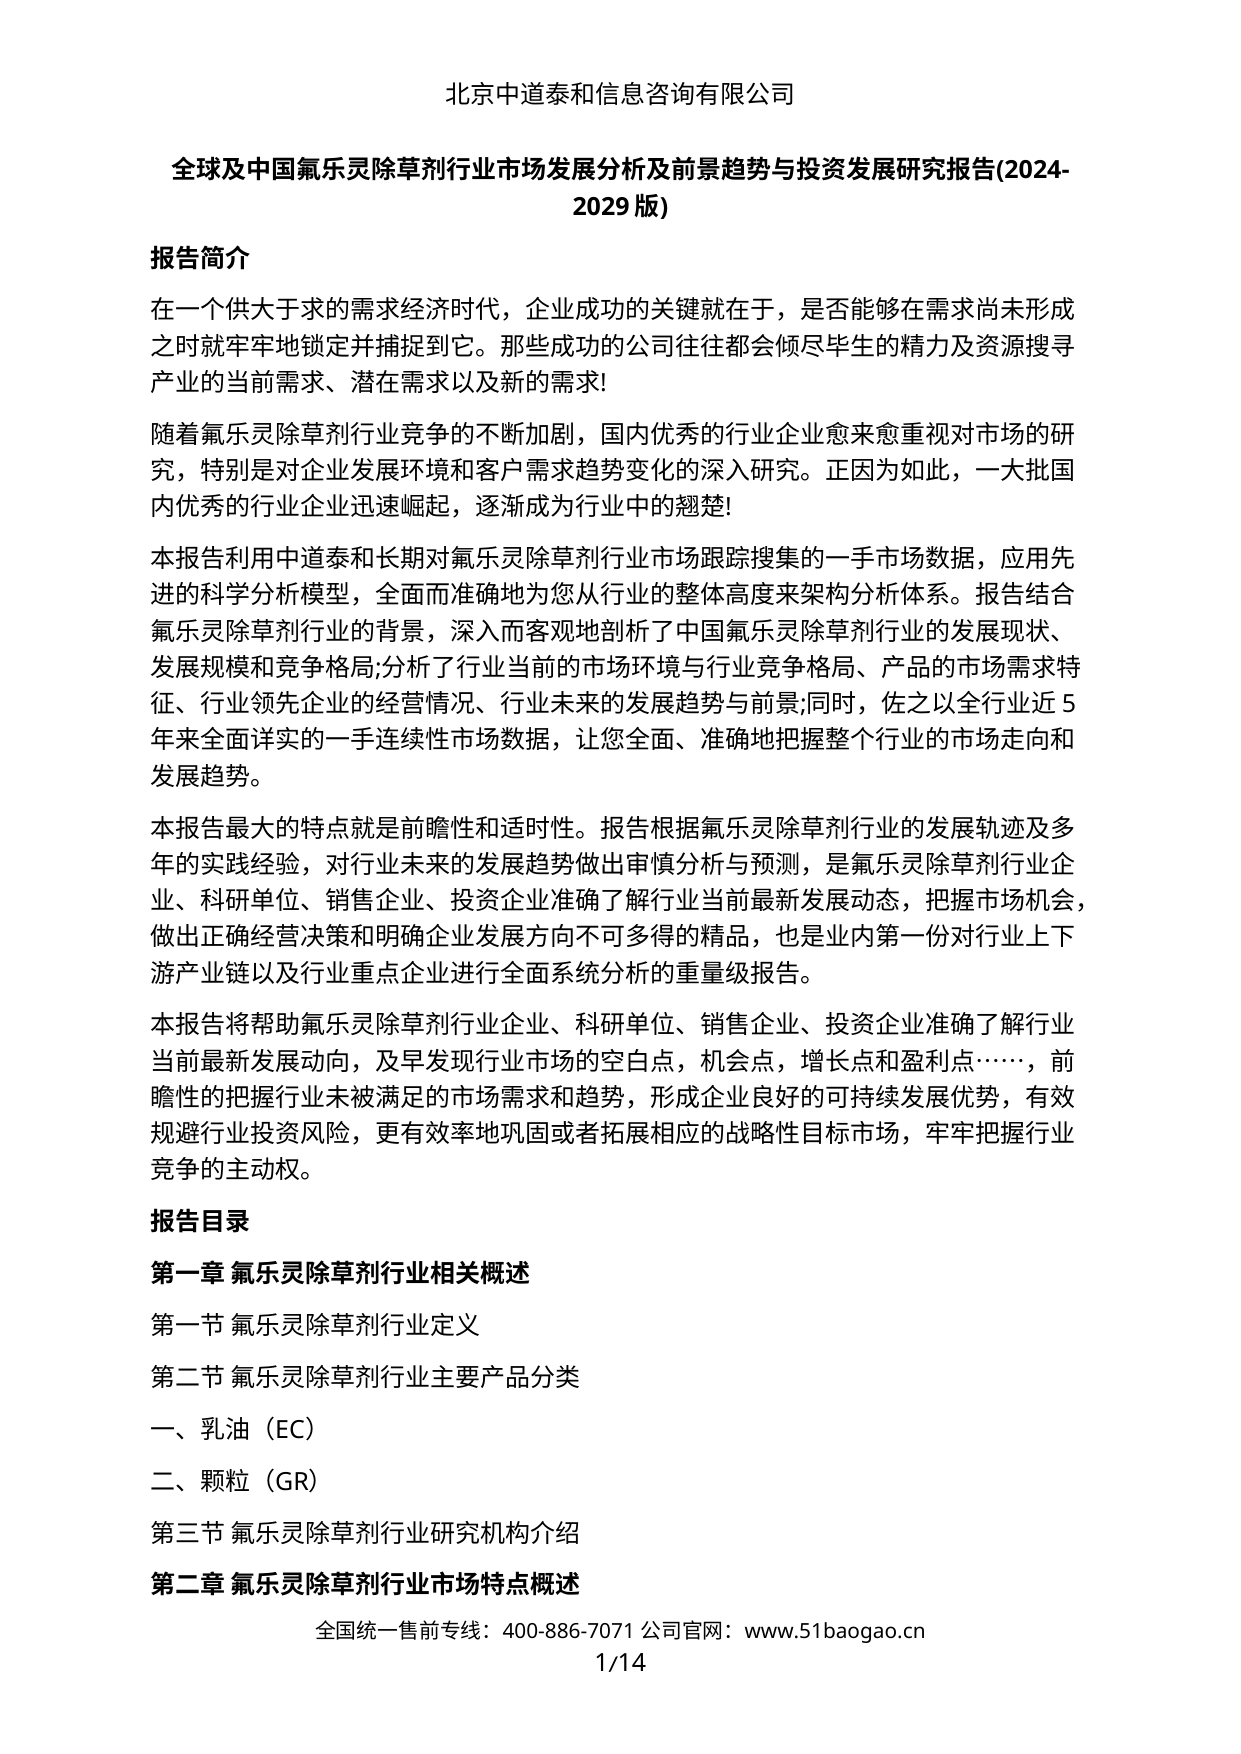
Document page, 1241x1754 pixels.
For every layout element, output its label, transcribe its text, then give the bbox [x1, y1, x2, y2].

text 第二章 氟乐灵除草剂行业市场特点概述 [150, 1565, 1090, 1601]
text 本报告最大的特点就是前瞻性和适时性。报告根据氟乐灵除草剂行业的发展轨迹及多年的实践经验，对行业未来的发展趋势做出审慎分析与预测，是氟乐灵除草剂行业企业、科研单位、销售企业、投资企业准确了解行业当前最新发展动态，把握市场机会，做出正确经营决策和明确企业发展方向不可多得的精品，也是业内第一份对行业上下游产业链以及行业重点企业进行全面系统分析的重量级报告。 [150, 808, 1090, 989]
text 二、颗粒（GR） [150, 1461, 1090, 1497]
text 随着氟乐灵除草剂行业竞争的不断加剧，国内优秀的行业企业愈来愈重视对市场的研究，特别是对企业发展环境和客户需求趋势变化的深入研究。正因为如此，一大批国内优秀的行业企业迅速崛起，逐渐成为行业中的翘楚! [150, 414, 1090, 523]
text 在一个供大于求的需求经济时代，企业成功的关键就在于，是否能够在需求尚未形成之时就牢牢地锁定并捕捉到它。那些成功的公司往往都会倾尽毕生的精力及资源搜寻产业的当前需求、潜在需求以及新的需求! [150, 290, 1090, 399]
text 报告目录 [150, 1202, 1090, 1238]
text 第三节 氟乐灵除草剂行业研究机构介绍 [150, 1513, 1090, 1549]
text 一、乳油（EC） [150, 1409, 1090, 1446]
text 本报告将帮助氟乐灵除草剂行业企业、科研单位、销售企业、投资企业准确了解行业当前最新发展动向，及早发现行业市场的空白点，机会点，增长点和盈利点……，前瞻性的把握行业未被满足的市场需求和趋势，形成企业良好的可持续发展优势，有效规避行业投资风险，更有效率地巩固或者拓展相应的战略性目标市场，牢牢把握行业竞争的主动权。 [150, 1005, 1090, 1186]
text 本报告利用中道泰和长期对氟乐灵除草剂行业市场跟踪搜集的一手市场数据，应用先进的科学分析模型，全面而准确地为您从行业的整体高度来架构分析体系。报告结合氟乐灵除草剂行业的背景，深入而客观地剖析了中国氟乐灵除草剂行业的发展现状、发展规模和竞争格局;分析了行业当前的市场环境与行业竞争格局、产品的市场需求特征、行业领先企业的经营情况、行业未来的发展趋势与前景;同时，佐之以全行业近5年来全面详实的一手连续性市场数据，让您全面、准确地把握整个行业的市场走向和发展趋势。 [150, 539, 1090, 792]
text 第一章 氟乐灵除草剂行业相关概述 [150, 1254, 1090, 1290]
text 第一节 氟乐灵除草剂行业定义 [150, 1306, 1090, 1342]
text 第二节 氟乐灵除草剂行业主要产品分类 [150, 1357, 1090, 1394]
text 报告简介 [150, 238, 1090, 274]
text 全球及中国氟乐灵除草剂行业市场发展分析及前景趋势与投资发展研究报告(2024-2029版) [150, 150, 1090, 222]
